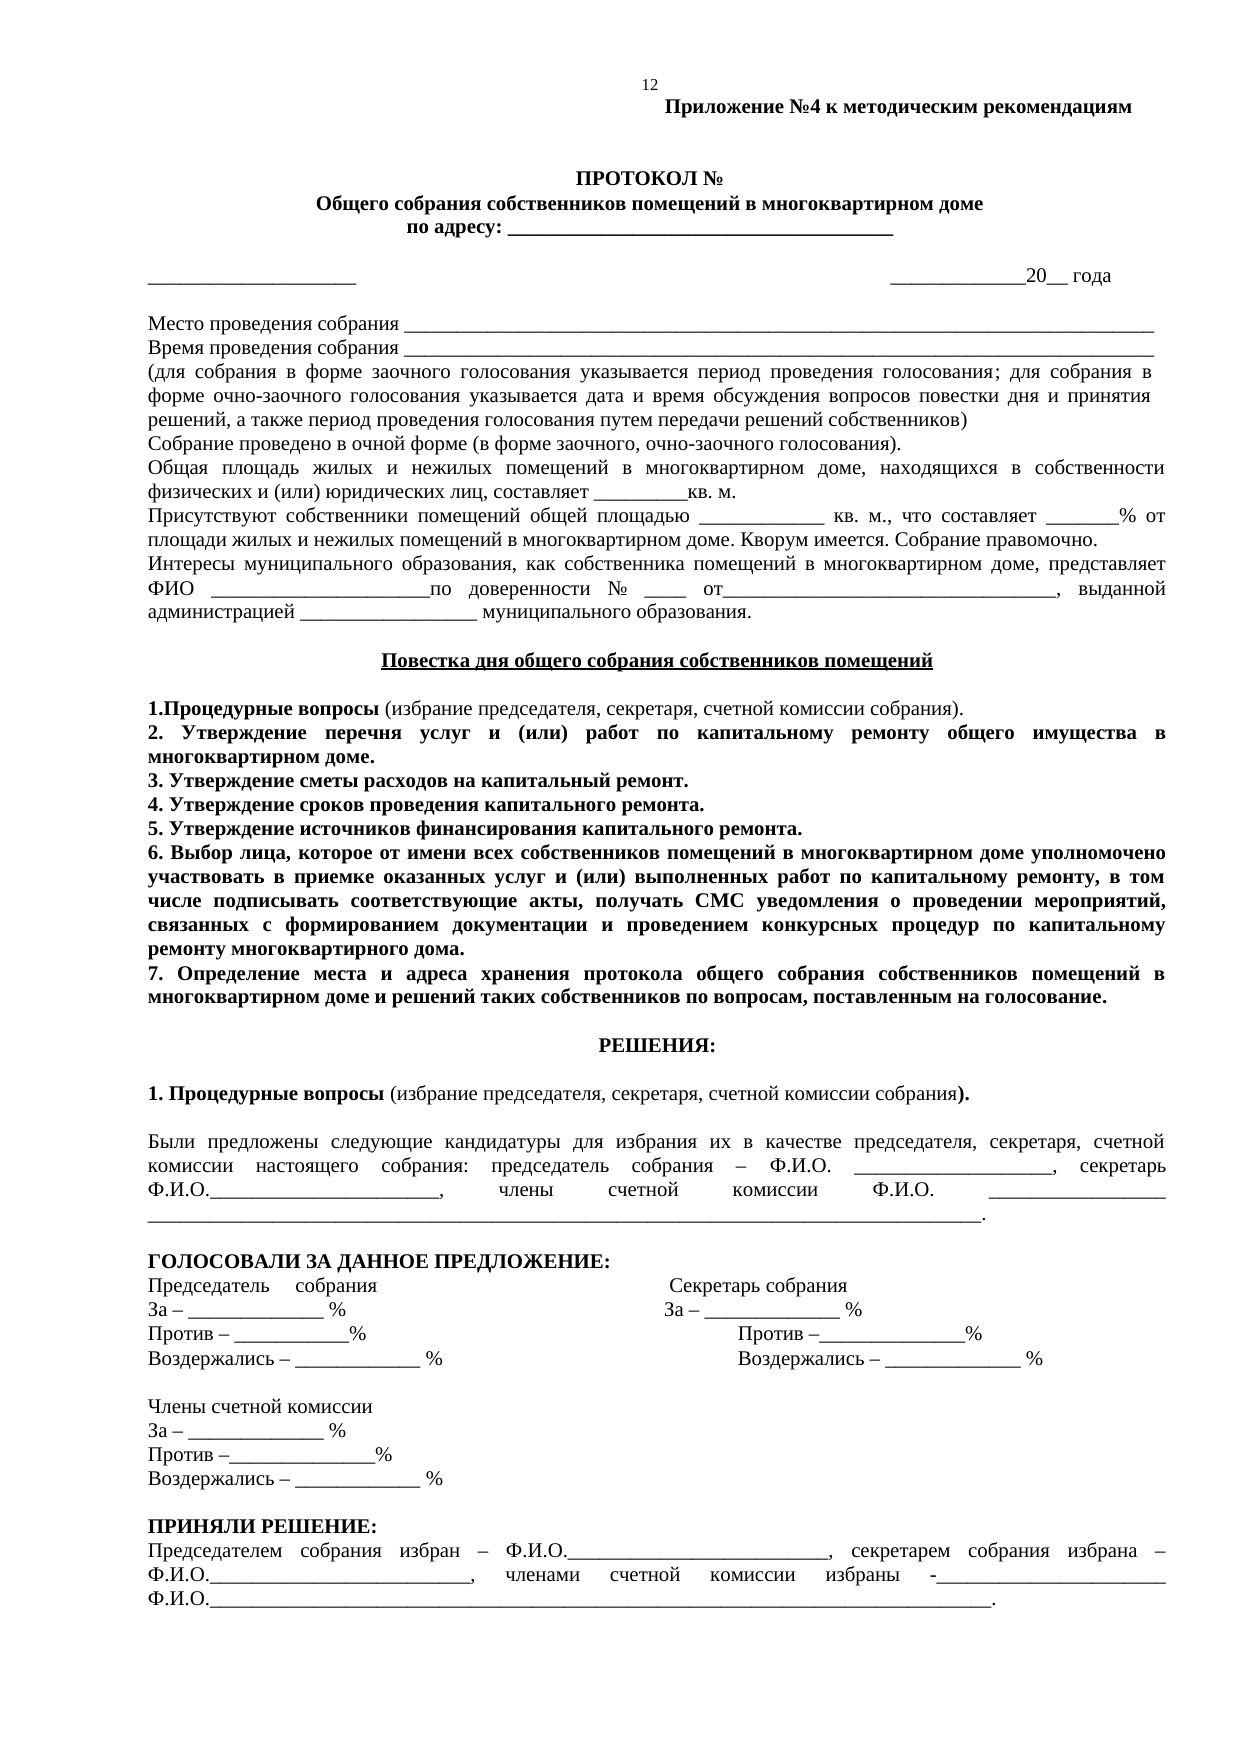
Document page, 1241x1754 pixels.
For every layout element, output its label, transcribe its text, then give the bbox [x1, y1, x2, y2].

text Приложение №4 к методическим рекомендациям [664, 94, 1152, 118]
text (для собрания в форме заочного голосования указывается период проведения голосования; для собрания в форме очно-заочного голосования указывается дата и время обсуждения вопросов повестки дня и принятия решений, а также период проведения голосования путем передачи решений собственников) [148, 359, 1152, 431]
text Против – ___________% Против –______________% [148, 1321, 1166, 1345]
text 6. Выбор лица, которое от имени всех собственников помещений в многоквартирном доме уполномочено участвовать в приемке оказанных услуг и (или) выполненных работ по капитальному ремонту, в том числе подписывать соответствующие акты, получать СМС уведомления о проведении мероприятий, связанных с формированием документации и проведением конкурсных процедур по капитальному ремонту многоквартирного дома. [148, 840, 1166, 960]
text За – _____________ % [148, 1418, 1166, 1442]
text Общая площадь жилых и нежилых помещений в многоквартирном доме, находящихся в собственности физических и (или) юридических лиц, составляет _________кв. м. [148, 455, 1166, 503]
text Воздержались – ____________ % Воздержались – _____________ % [148, 1345, 1166, 1369]
text 4. Утверждение сроков проведения капитального ремонта. [148, 792, 1166, 816]
text Были предложены следующие кандидатуры для избрания их в качестве председателя, секретаря, счетной комиссии настоящего собрания: председатель собрания – Ф.И.О. ___________________, секретарь Ф.И.О.______________________, члены счетной комиссии Ф.И.О. _________________ ________________________________________________________________________________. [148, 1129, 1166, 1225]
text Место проведения собрания ________________________________________________________________________ [148, 311, 1166, 335]
text Интересы муниципального образования, как собственника помещений в многоквартирном доме, представляет ФИО _____________________по доверенности № ____ от________________________________, выданной администрацией _________________ муниципального образования. [148, 551, 1166, 623]
text 7. Определение места и адреса хранения протокола общего собрания собственников помещений в многоквартирном доме и решений таких собственников по вопросам, поставленным на голосование. [148, 960, 1166, 1008]
text 1.Процедурные вопросы (избрание председателя, секретаря, счетной комиссии собрания). [148, 696, 1166, 720]
text 3. Утверждение сметы расходов на капитальный ремонт. [148, 768, 1166, 792]
text Общего собрания собственников помещений в многоквартирном доме [148, 190, 1152, 214]
text ГОЛОСОВАЛИ ЗА ДАННОЕ ПРЕДЛОЖЕНИЕ: [148, 1249, 1166, 1273]
text по адресу: _____________________________________ [148, 214, 1152, 238]
text Время проведения собрания ________________________________________________________________________ [148, 335, 1166, 359]
text 2. Утверждение перечня услуг и (или) работ по капитальному ремонту общего имущества в многоквартирном доме. [148, 720, 1166, 768]
text Председателем собрания избран – Ф.И.О._________________________, секретарем собрания избрана – Ф.И.О._________________________, членами счетной комиссии избраны -______________________ Ф.И.О.___________________________________________________________________________. [148, 1538, 1166, 1610]
text Против –______________% [148, 1442, 1166, 1466]
text За – _____________ % За – _____________ % [148, 1297, 1166, 1321]
text РЕШЕНИЯ: [148, 1033, 1166, 1057]
text Повестка дня общего собрания собственников помещений [148, 648, 1166, 672]
text Присутствуют собственники помещений общей площадью ____________ кв. м., что составляет _______% от площади жилых и нежилых помещений в многоквартирном доме. Кворум имеется. Собрание правомочно. [148, 503, 1166, 551]
text 5. Утверждение источников финансирования капитального ремонта. [148, 816, 1166, 840]
text Собрание проведено в очной форме (в форме заочного, очно-заочного голосования). [148, 431, 1166, 455]
title ПРОТОКОЛ № [148, 166, 1152, 190]
text Члены счетной комиссии [148, 1393, 1166, 1418]
text ____________________ _____________20__ года [148, 263, 1166, 287]
text ПРИНЯЛИ РЕШЕНИЕ: [148, 1514, 1166, 1538]
text Председатель собрания Секретарь собрания [148, 1273, 1166, 1297]
text 1. Процедурные вопросы (избрание председателя, секретаря, счетной комиссии собрания). [148, 1081, 1166, 1105]
text Воздержались – ____________ % [148, 1466, 1166, 1490]
